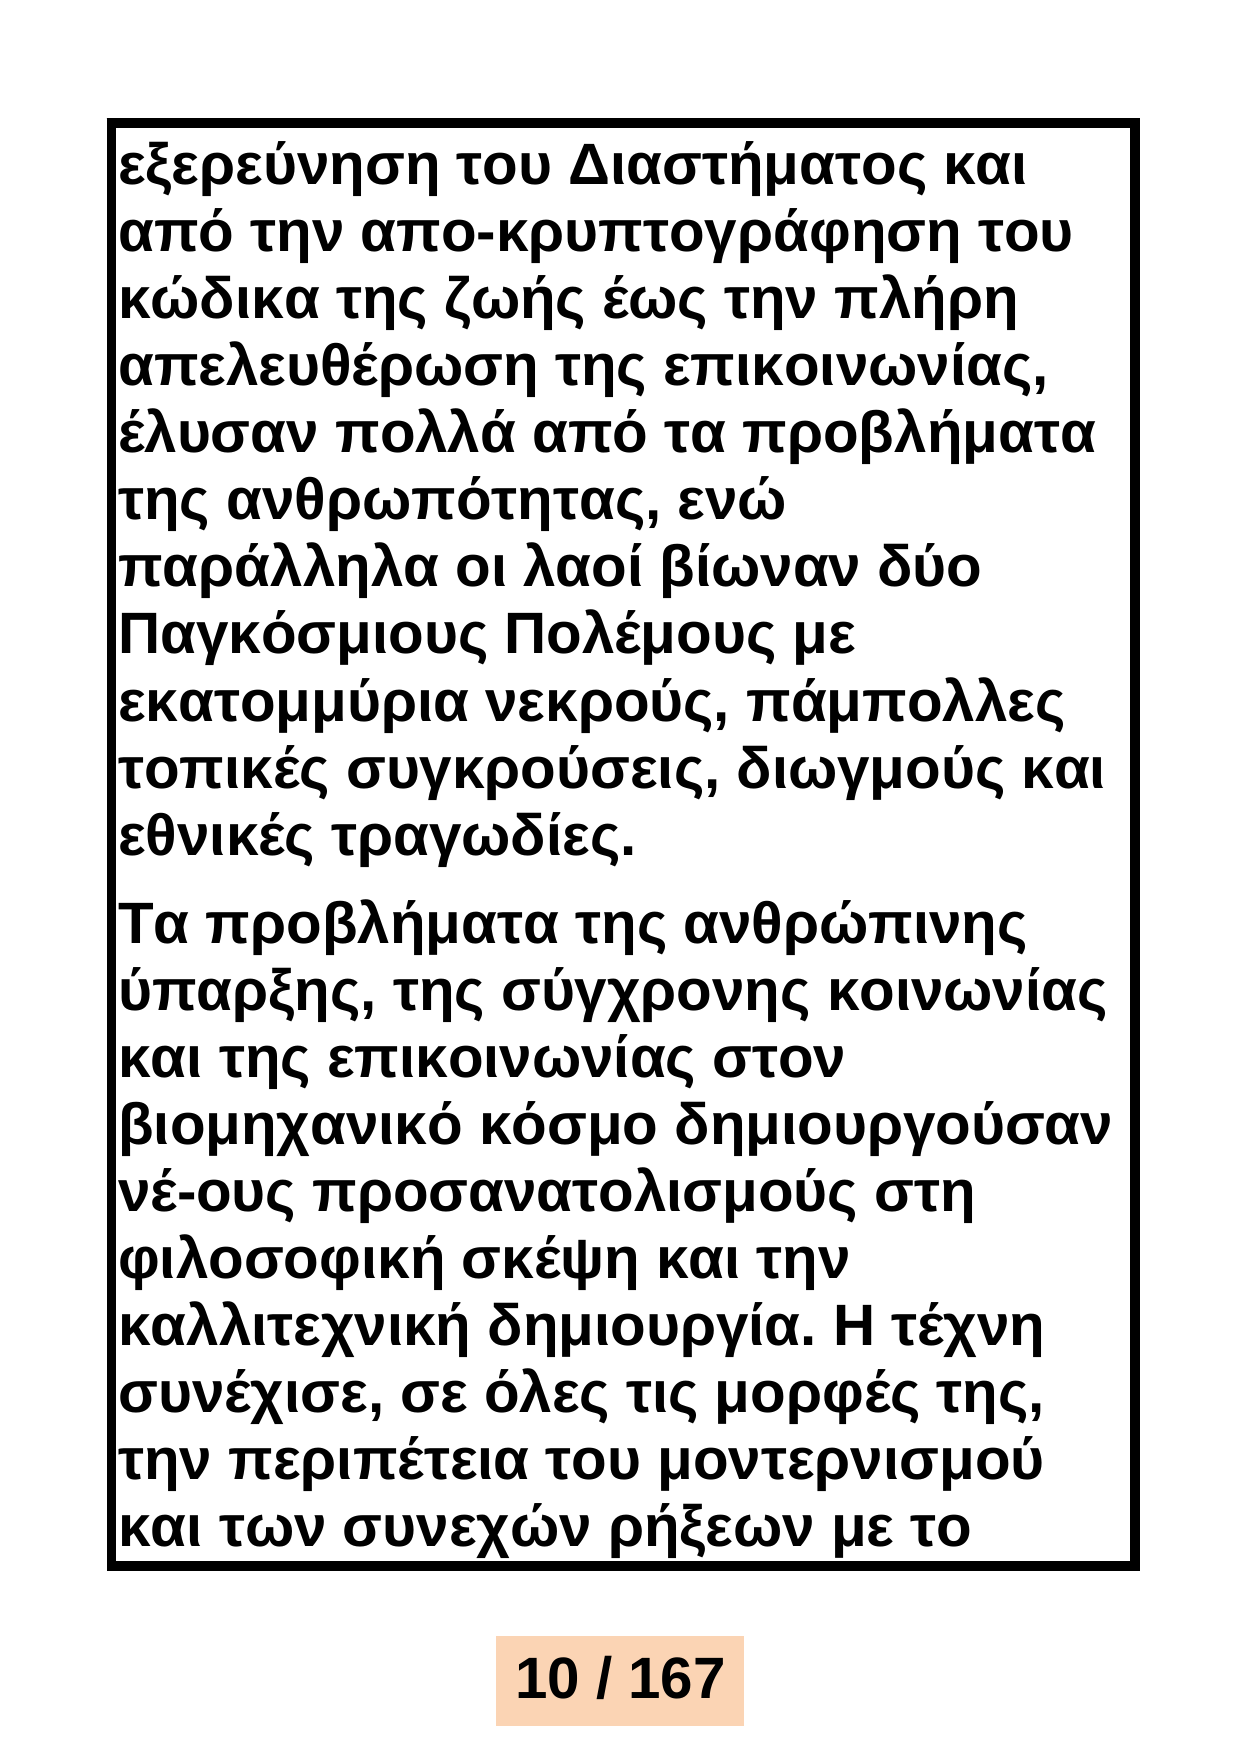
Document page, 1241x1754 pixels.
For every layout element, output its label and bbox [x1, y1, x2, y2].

text [116, 877, 1130, 1561]
text [116, 128, 1130, 867]
